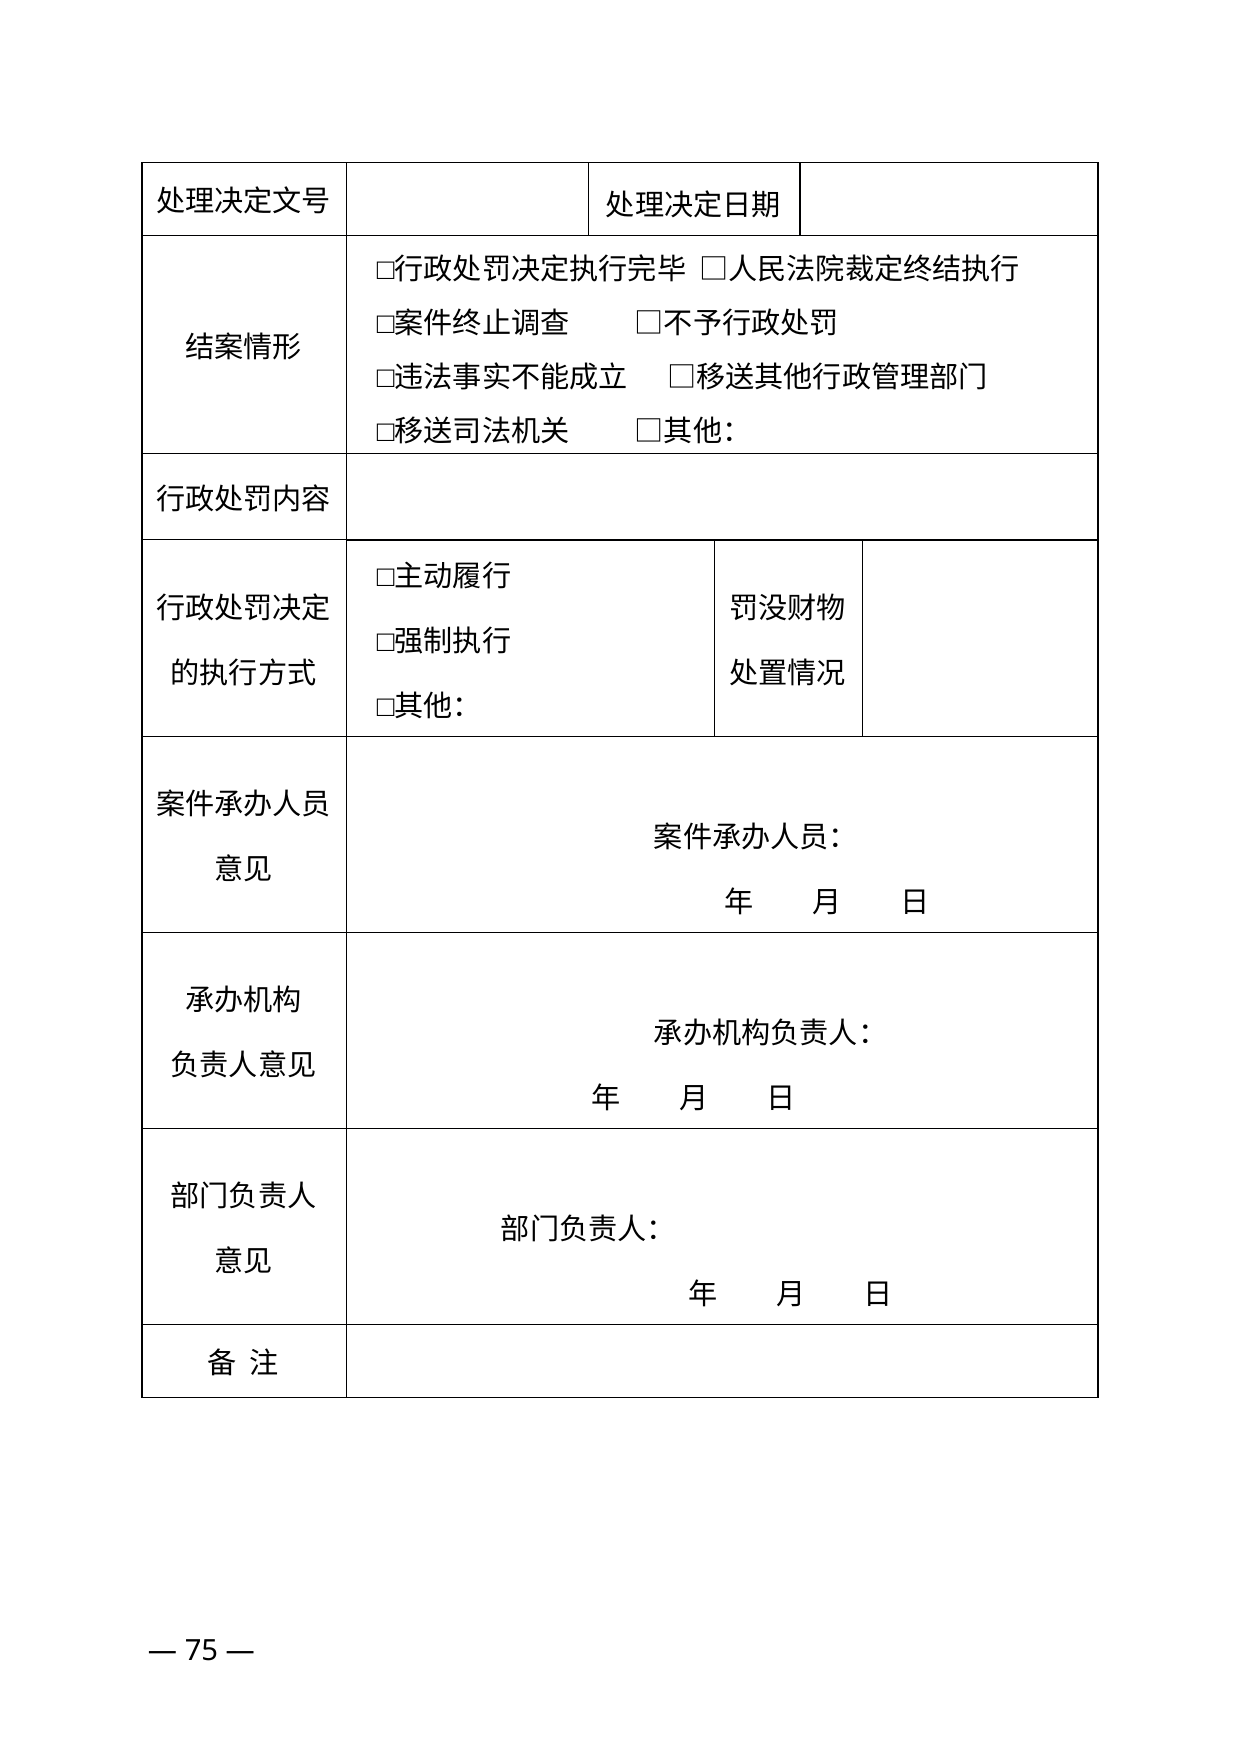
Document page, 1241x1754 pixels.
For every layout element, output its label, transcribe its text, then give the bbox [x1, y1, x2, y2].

table_cell [347, 1325, 1097, 1397]
table_cell [801, 163, 1097, 235]
table_cell 案件承办人员意见 [143, 737, 346, 932]
table_cell 承办机构 负责人意见 [143, 933, 346, 1128]
table_cell □行政处罚决定执行完毕 □人民法院裁定终结执行 □案件终止调查 □不予行政处罚 □违法事实不能成立 □移送其他行政管理部门 □移送司法机关 □其他： [347, 236, 1097, 453]
table_cell □主动履行 □强制执行 □其他： [347, 541, 714, 736]
table_cell [347, 454, 1097, 539]
table_cell 行政处罚决定的执行方式 [143, 540, 346, 736]
table_cell 备 注 [143, 1325, 346, 1397]
table_cell 部门负责人 意见 [143, 1129, 346, 1324]
table_cell 罚没财物 处置情况 [715, 541, 862, 736]
table_cell 承办机构负责人： 年 月 日 [347, 933, 1097, 1128]
table_cell 处理决定文号 [143, 163, 346, 235]
table_cell 案件承办人员： 年 月 日 [347, 737, 1097, 932]
table_cell 部门负责人： 年 月 日 [347, 1129, 1097, 1324]
table_cell 结案情形 [143, 236, 346, 453]
table_cell [863, 541, 1097, 736]
table_cell 行政处罚内容 [143, 454, 346, 539]
table_cell 处理决定日期 [589, 163, 799, 235]
table_cell [347, 163, 588, 235]
